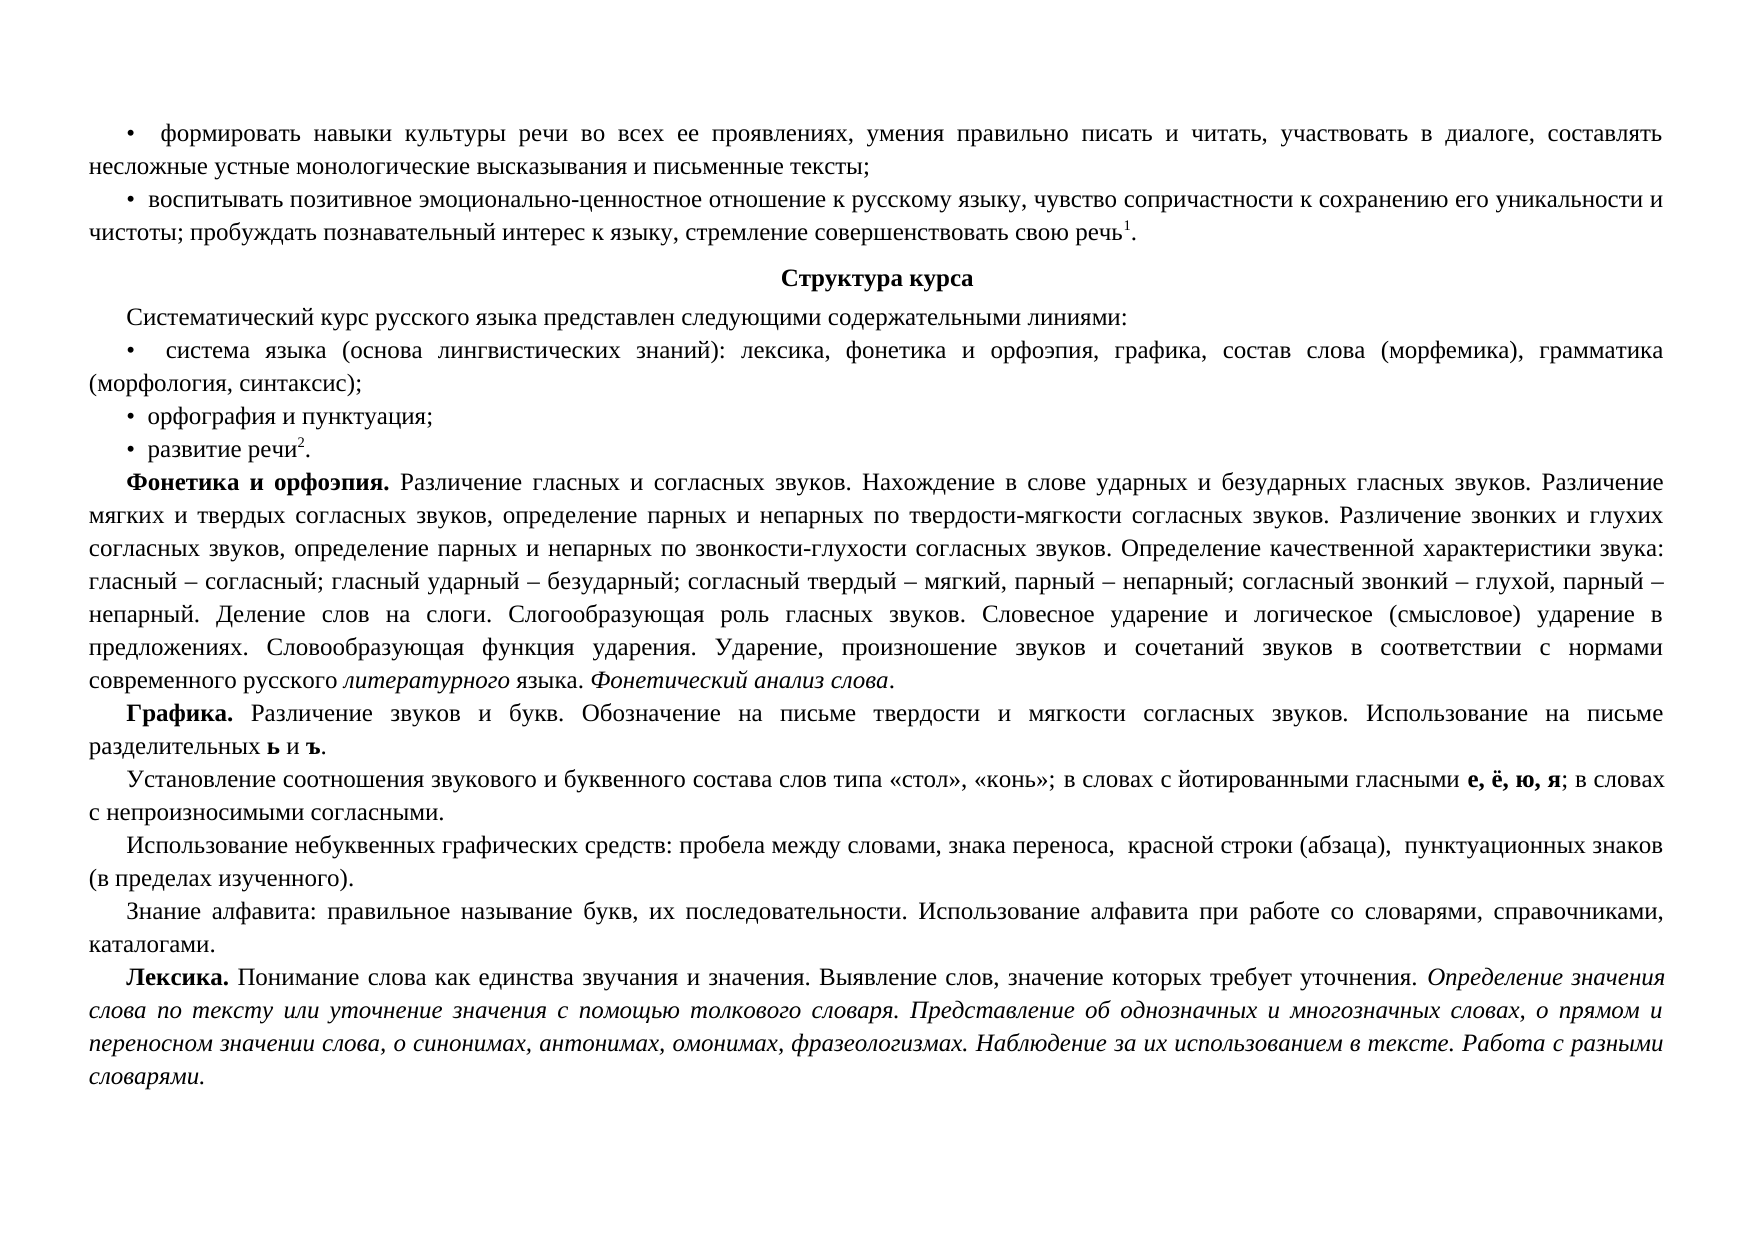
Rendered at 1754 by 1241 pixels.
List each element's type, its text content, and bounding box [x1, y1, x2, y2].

text Фонетика и орфоэпия. Различение гласных и согласных звуков. Нахождение в слове ударных и безударных гласных звуков. Различение мягких и твердых согласных звуков, определение парных и непарных по твердости-мягкости согласных звуков. Различение звонких и глухих согласных звуков, определение парных и непарных по звонкости-глухости согласных звуков. Определение качественной характеристики звука: гласный – согласный; гласный ударный – безударный; согласный твердый – мягкий, парный – непарный; согласный звонкий – глухой, парный – непарный. Деление слов на слоги. Слогообразующая роль гласных звуков. Словесное ударение и логическое (смысловое) ударение в предложениях. Словообразующая функция ударения. Ударение, произношение звуков и сочетаний звуков в соответствии с нормами современного русского литературного языка. Фонетический анализ слова. [89, 467, 1665, 694]
text • воспитывать позитивное эмоционально-ценностное отношение к русскому языку, чувство сопричастности к сохранению его уникальности и чистоты; пробуждать познавательный интерес к языку, стремление совершенствовать свою речь1. [89, 184, 1665, 246]
text • орфография и пунктуация; [89, 401, 1665, 430]
text Систематический курс русского языка представлен следующими содержательными линиями: [89, 302, 1665, 331]
text Знание алфавита: правильное называние букв, их последовательности. Использование алфавита при работе со словарями, справочниками, каталогами. [89, 896, 1665, 958]
text Использование небуквенных графических средств: пробела между словами, знака переноса, красной строки (абзаца), пунктуационных знаков (в пределах изученного). [89, 830, 1665, 892]
text • система языка (основа лингвистических знаний): лексика, фонетика и орфоэпия, графика, состав слова (морфемика), грамматика (морфология, синтаксис); [89, 335, 1665, 397]
text Лексика. Понимание слова как единства звучания и значения. Выявление слов, значение которых требует уточнения. Определение значения слова по тексту или уточнение значения с помощью толкового словаря. Представление об однозначных и многозначных словах, о прямом и переносном значении слова, о синонимах, антонимах, омонимах, фразеологизмах. Наблюдение за их использованием в тексте. Работа с разными словарями. [89, 962, 1665, 1090]
text Графика. Различение звуков и букв. Обозначение на письме твердости и мягкости согласных звуков. Использование на письме разделительных ь и ъ. [89, 698, 1665, 760]
text • формировать навыки культуры речи во всех ее проявлениях, умения правильно писать и читать, участвовать в диалоге, составлять несложные устные монологические высказывания и письменные тексты; [89, 118, 1665, 180]
text Структура курса [89, 263, 1665, 291]
text • развитие речи2. [89, 434, 1665, 463]
text Установление соотношения звукового и буквенного состава слов типа «стол», «конь»; в словах с йотированными гласными е, ё, ю, я; в словах с непроизносимыми согласными. [89, 764, 1665, 826]
